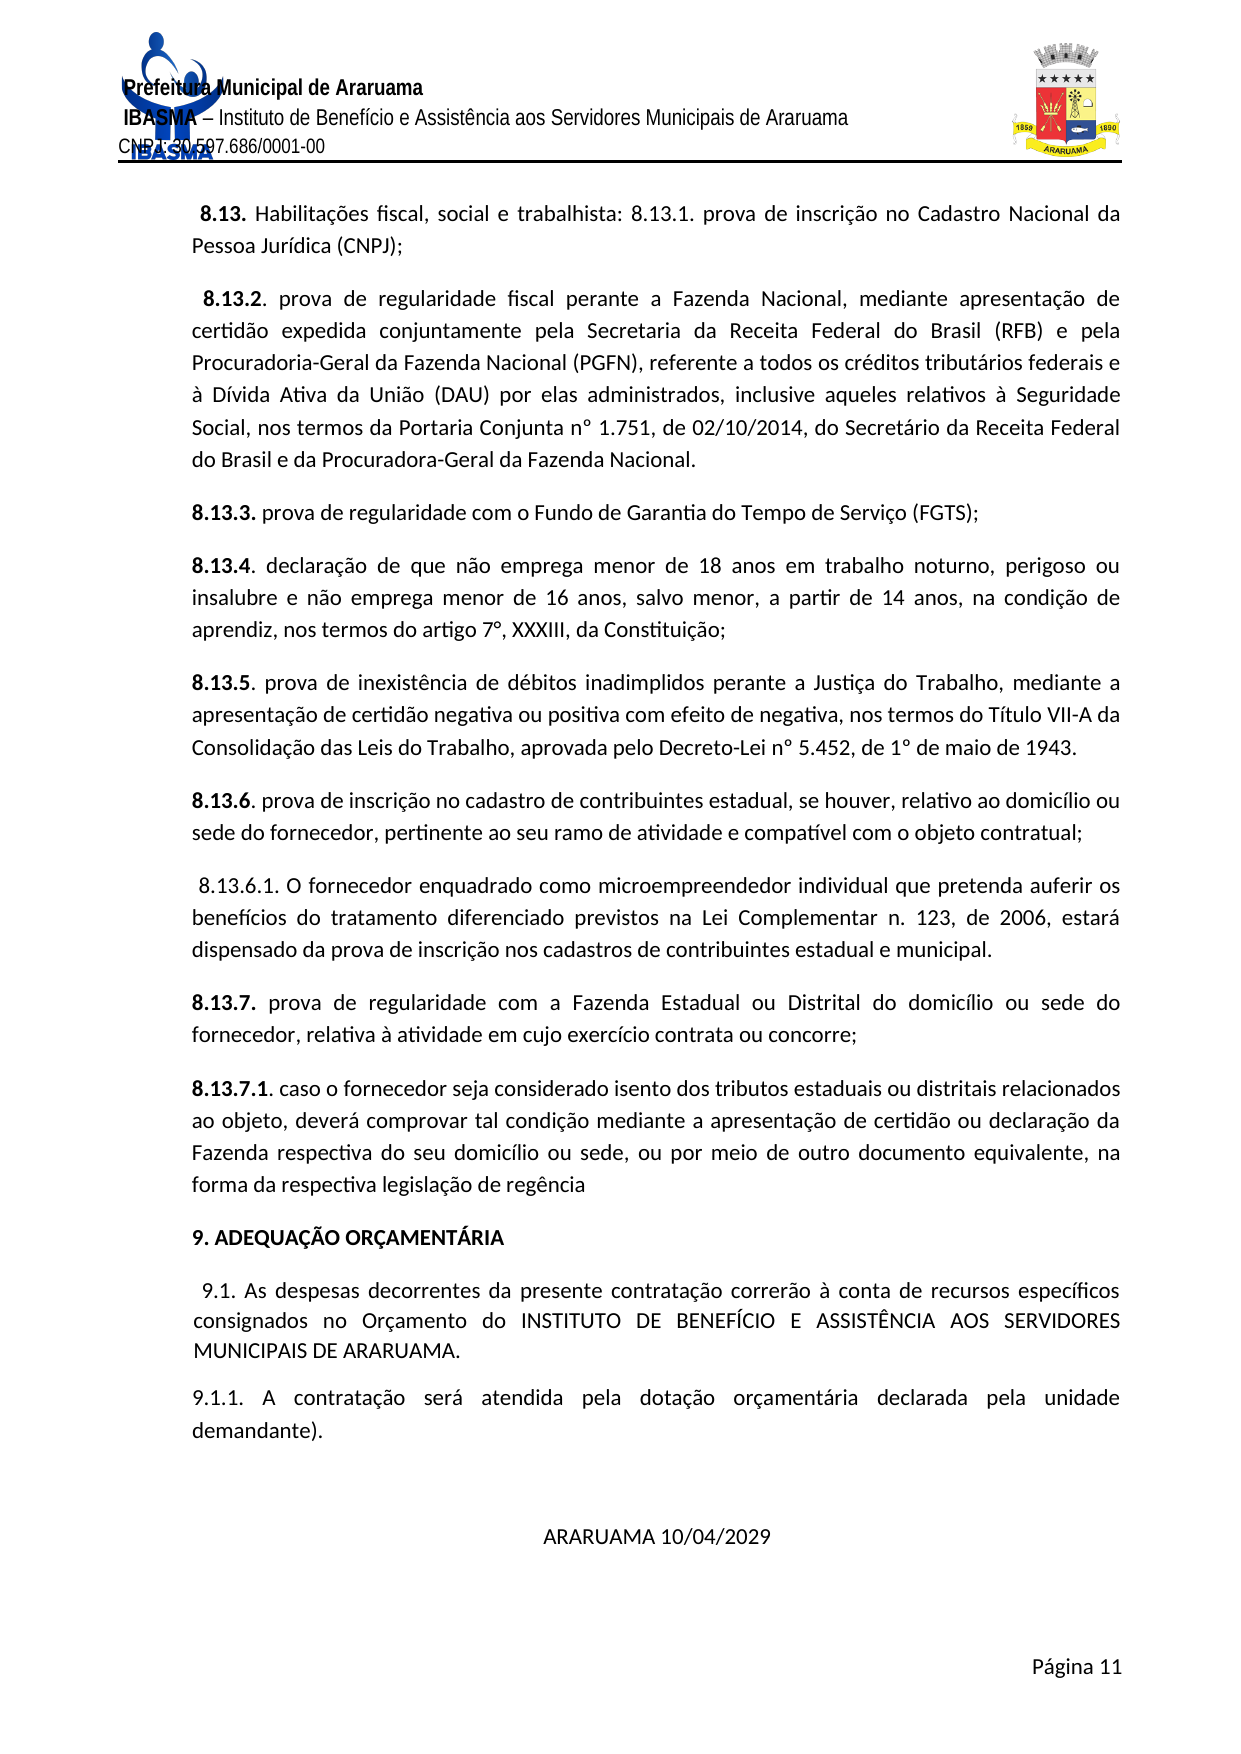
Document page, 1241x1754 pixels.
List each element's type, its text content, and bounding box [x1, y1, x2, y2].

text 8.13.2. prova de regularidade fiscal perante a Fazenda Nacional, mediante apresentação de certidão expedida conjuntamente pela Secretaria da Receita Federal do Brasil (RFB) e pela Procuradoria-Geral da Fazenda Nacional (PGFN), referente a todos os créditos tributários federais e à Dívida Ativa da União (DAU) por elas administrados, inclusive aqueles relativos à Seguridade Social, nos termos da Portaria Conjunta nº 1.751, de 02/10/2014, do Secretário da Receita Federal do Brasil e da Procuradora-Geral da Fazenda Nacional. [192, 284, 1122, 473]
text 8.13. Habilitações fiscal, social e trabalhista: 8.13.1. prova de inscrição no Cadastro Nacional da Pessoa Jurídica (CNPJ); [192, 199, 1122, 259]
text 8.13.7. prova de regularidade com a Fazenda Estadual ou Distrital do domicílio ou sede do fornecedor, relativa à atividade em cujo exercício contrata ou concorre; [192, 988, 1122, 1049]
text 8.13.4. declaração de que não emprega menor de 18 anos em trabalho noturno, perigoso ou insalubre e não emprega menor de 16 anos, salvo menor, a partir de 14 anos, na condição de aprendiz, nos termos do artigo 7°, XXXIII, da Constituição; [192, 551, 1122, 643]
text 9.1.1. A contratação será atendida pela dotação orçamentária declarada pela unidade demandante). [192, 1383, 1122, 1444]
list 9.1. As despesas decorrentes da presente contratação correrão à conta de recursos específicos consignados no Orçamento do INSTITUTO DE BENEFÍCIO E ASSISTÊNCIA AOS SERVIDORES MUNICIPAIS DE ARARUAMA. [193, 1276, 1122, 1365]
text 8.13.6.1. O fornecedor enquadrado como microempreendedor individual que pretenda auferir os benefícios do tratamento diferenciado previstos na Lei Complementar n. 123, de 2006, estará dispensado da prova de inscrição nos cadastros de contribuintes estadual e municipal. [192, 871, 1122, 963]
text ARARUAMA 10/04/2029 [192, 1522, 1122, 1550]
text 9. ADEQUAÇÃO ORÇAMENTÁRIA [192, 1223, 1122, 1251]
picture [121, 32, 224, 160]
text 8.13.6. prova de inscrição no cadastro de contribuintes estadual, se houver, relativo ao domicílio ou sede do fornecedor, pertinente ao seu ramo de atividade e compatível com o objeto contratual; [192, 786, 1122, 846]
text 8.13.3. prova de regularidade com o Fundo de Garantia do Tempo de Serviço (FGTS); [192, 498, 1122, 526]
picture [1003, 37, 1129, 163]
text 8.13.7.1. caso o fornecedor seja considerado isento dos tributos estaduais ou distritais relacionados ao objeto, deverá comprovar tal condição mediante a apresentação de certidão ou declaração da Fazenda respectiva do seu domicílio ou sede, ou por meio de outro documento equivalente, na forma da respectiva legislação de regência [192, 1074, 1122, 1198]
text 8.13.5. prova de inexistência de débitos inadimplidos perante a Justiça do Trabalho, mediante a apresentação de certidão negativa ou positiva com efeito de negativa, nos termos do Título VII-A da Consolidação das Leis do Trabalho, aprovada pelo Decreto-Lei nº 5.452, de 1º de maio de 1943. [192, 668, 1122, 761]
